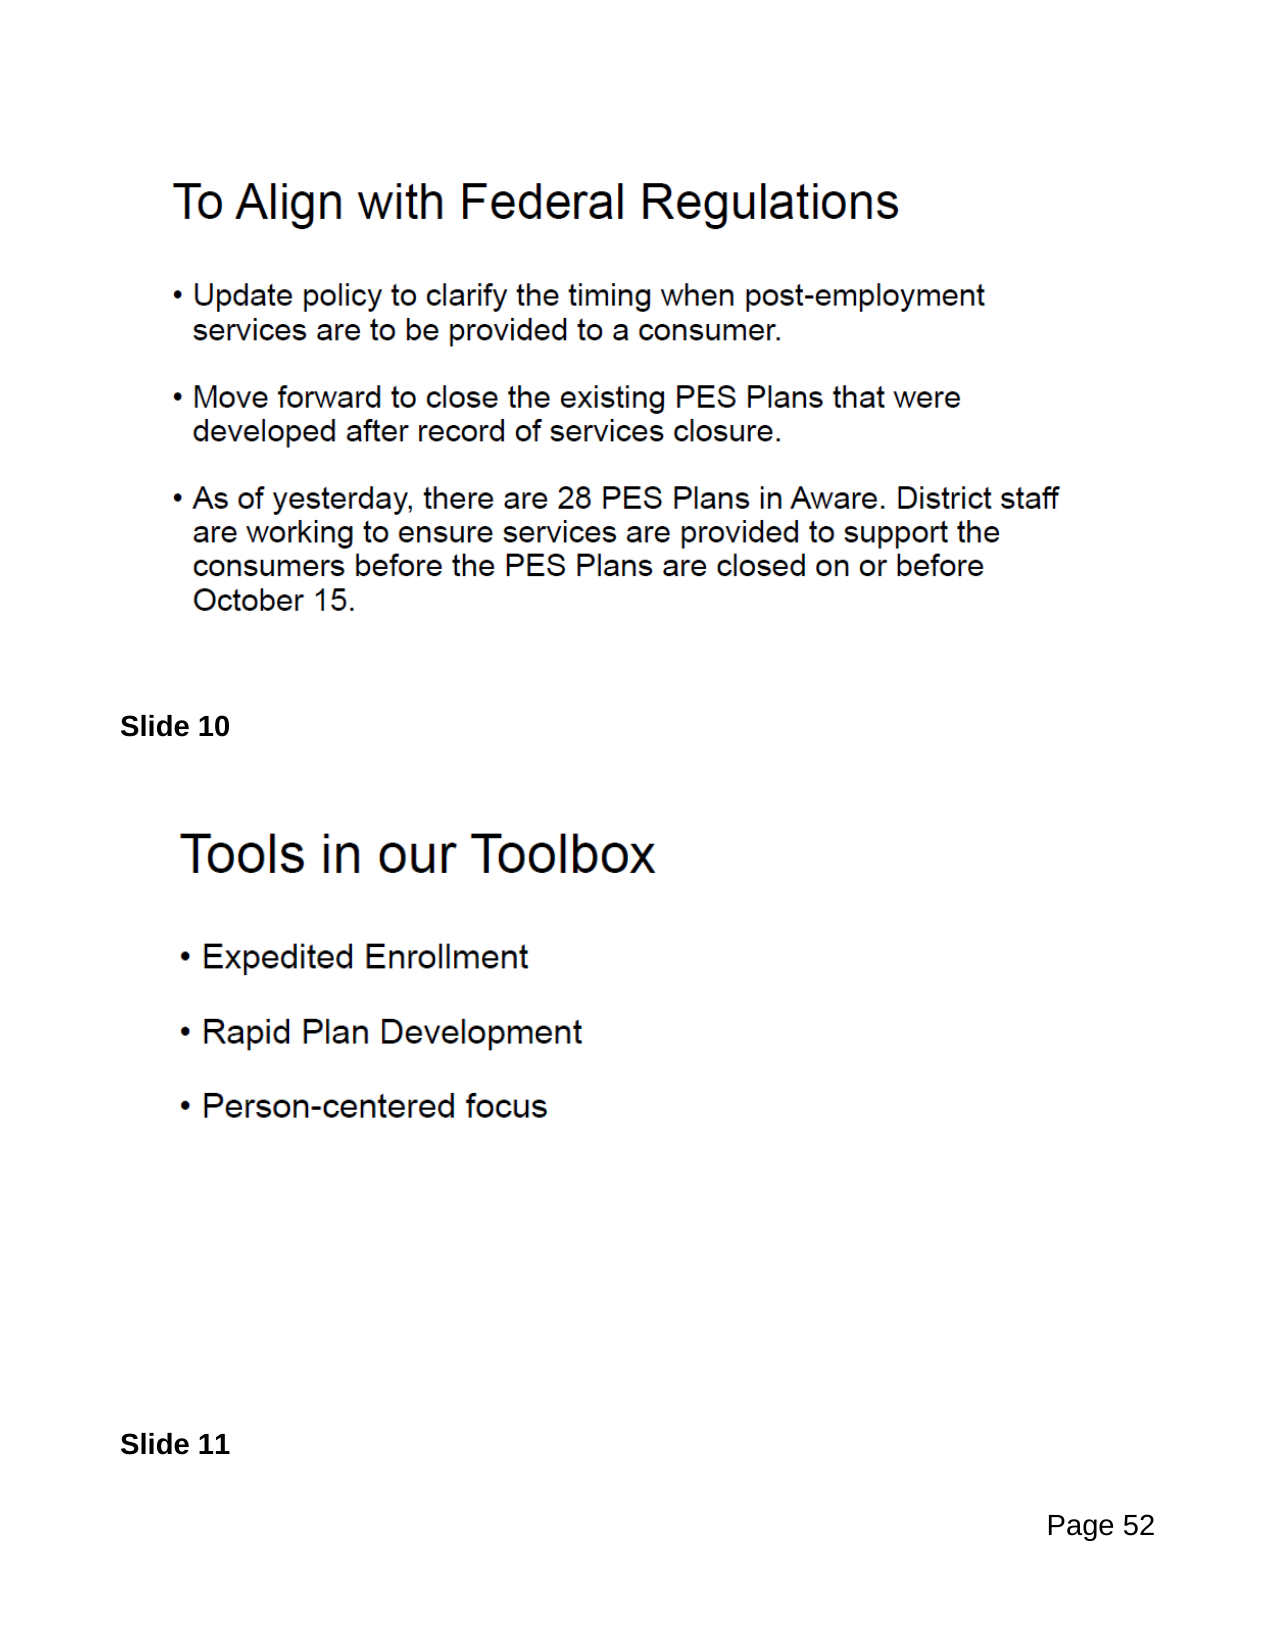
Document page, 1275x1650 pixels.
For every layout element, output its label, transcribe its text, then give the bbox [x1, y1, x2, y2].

picture [120, 120, 1132, 676]
text Slide 10 [120, 709, 1155, 743]
text Slide 11 [120, 1427, 1155, 1460]
picture [120, 776, 1143, 1327]
